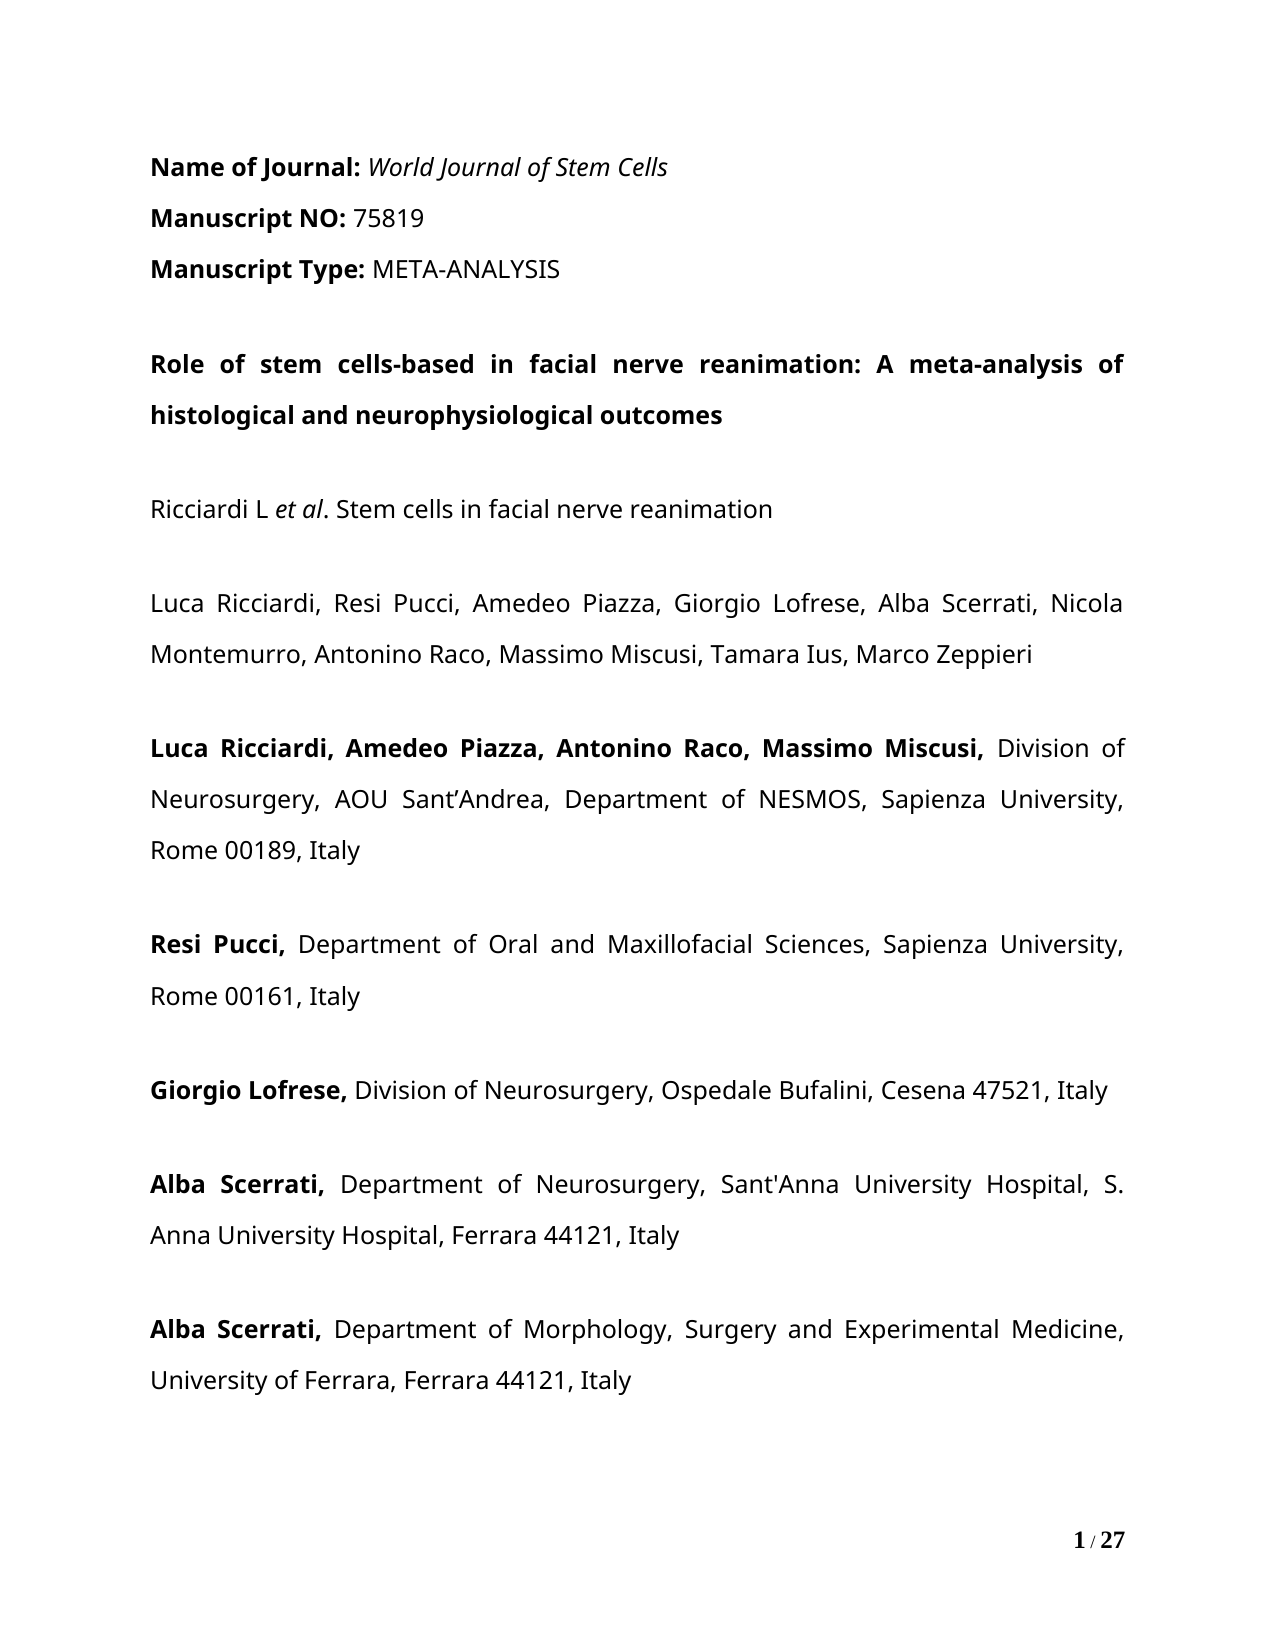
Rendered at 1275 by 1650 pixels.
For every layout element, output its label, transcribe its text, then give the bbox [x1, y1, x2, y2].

text Role of stem cells-based in facial nerve reanimation: A meta-analysis of histological and neurophysiological outcomes [150, 346, 1125, 431]
text Manuscript NO: 75819 [150, 201, 1125, 235]
text Luca Ricciardi, Resi Pucci, Amedeo Piazza, Giorgio Lofrese, Alba Scerrati, Nicola Montemurro, Antonino Raco, Massimo Miscusi, Tamara Ius, Marco Zeppieri [150, 586, 1125, 671]
text Alba Scerrati, Department of Morphology, Surgery and Experimental Medicine, University of Ferrara, Ferrara 44121, Italy [150, 1312, 1125, 1397]
text Giorgio Lofrese, Division of Neurosurgery, Ospedale Bufalini, Cesena 47521, Italy [150, 1072, 1125, 1106]
text Alba Scerrati, Department of Neurosurgery, Sant'Anna University Hospital, S. Anna University Hospital, Ferrara 44121, Italy [150, 1166, 1125, 1252]
text Manuscript Type: META-ANALYSIS [150, 252, 1125, 286]
text Ricciardi L et al. Stem cells in facial nerve reanimation [150, 491, 1125, 526]
text Resi Pucci, Department of Oral and Maxillofacial Sciences, Sapienza University, Rome 00161, Italy [150, 927, 1125, 1012]
text Name of Journal: World Journal of Stem Cells [150, 150, 1125, 184]
text Luca Ricciardi, Amedeo Piazza, Antonino Raco, Massimo Miscusi, Division of Neurosurgery, AOU Sant’Andrea, Department of NESMOS, Sapienza University, Rome 00189, Italy [150, 731, 1125, 867]
